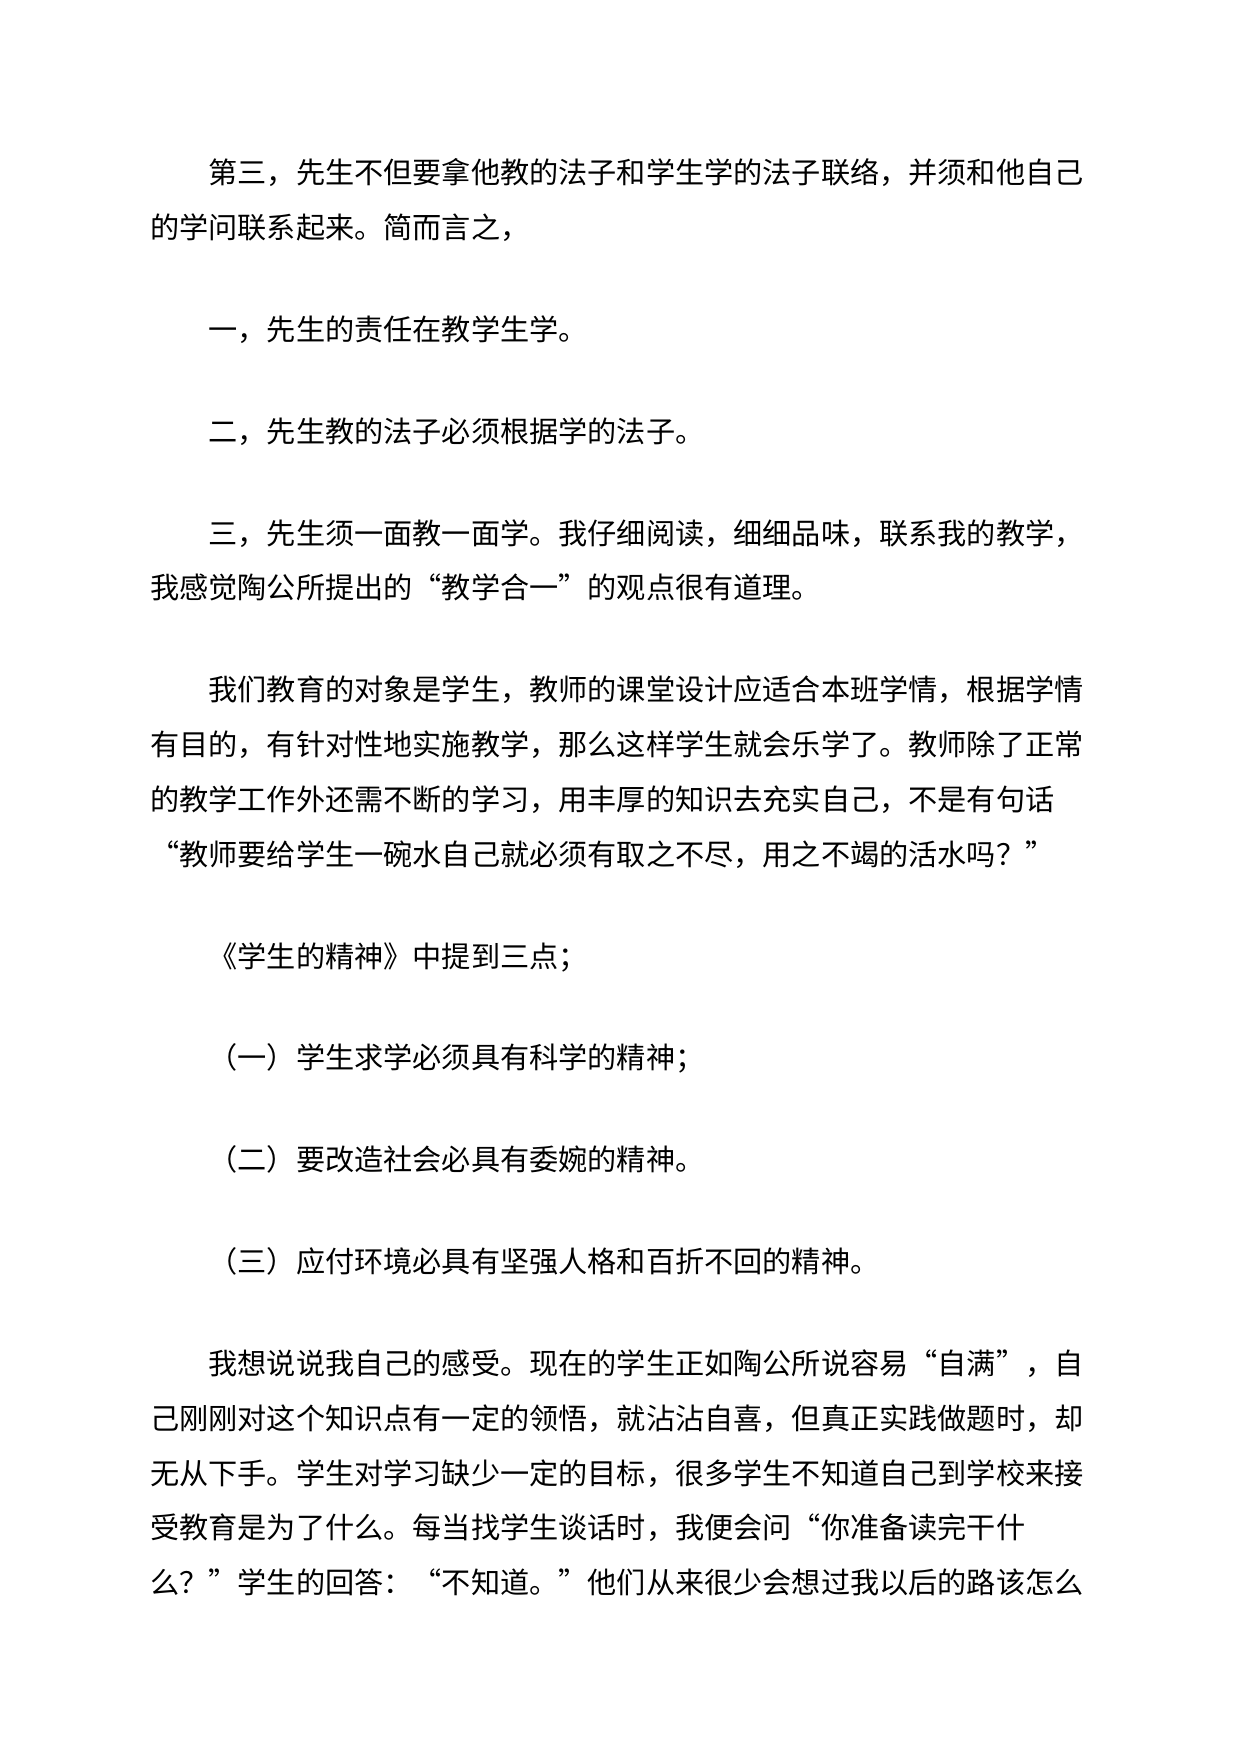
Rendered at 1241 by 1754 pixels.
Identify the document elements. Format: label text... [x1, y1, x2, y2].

text 我们教育的对象是学生，教师的课堂设计应适合本班学情，根据学情有目的，有针对性地实施教学，那么这样学生就会乐学了。教师除了正常的教学工作外还需不断的学习，用丰厚的知识去充实自己，不是有句话“教师要给学生一碗水自己就必须有取之不尽，用之不竭的活水吗？” [150, 667, 1090, 874]
text 二，先生教的法子必须根据学的法子。 [150, 408, 1090, 451]
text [150, 1340, 1090, 1602]
text 三，先生须一面教一面学。我仔细阅读，细细品味，联系我的教学，我感觉陶公所提出的“教学合一”的观点很有道理。 [150, 510, 1090, 607]
text （二）要改造社会必具有委婉的精神。 [150, 1137, 1090, 1179]
text （一）学生求学必须具有科学的精神； [150, 1035, 1090, 1077]
text （三）应付环境必具有坚强人格和百折不回的精神。 [150, 1239, 1090, 1281]
text 第三，先生不但要拿他教的法子和学生学的法子联络，并须和他自己的学问联系起来。简而言之， [150, 150, 1090, 247]
text 《学生的精神》中提到三点； [150, 933, 1090, 976]
text 一，先生的责任在教学生学。 [150, 307, 1090, 349]
